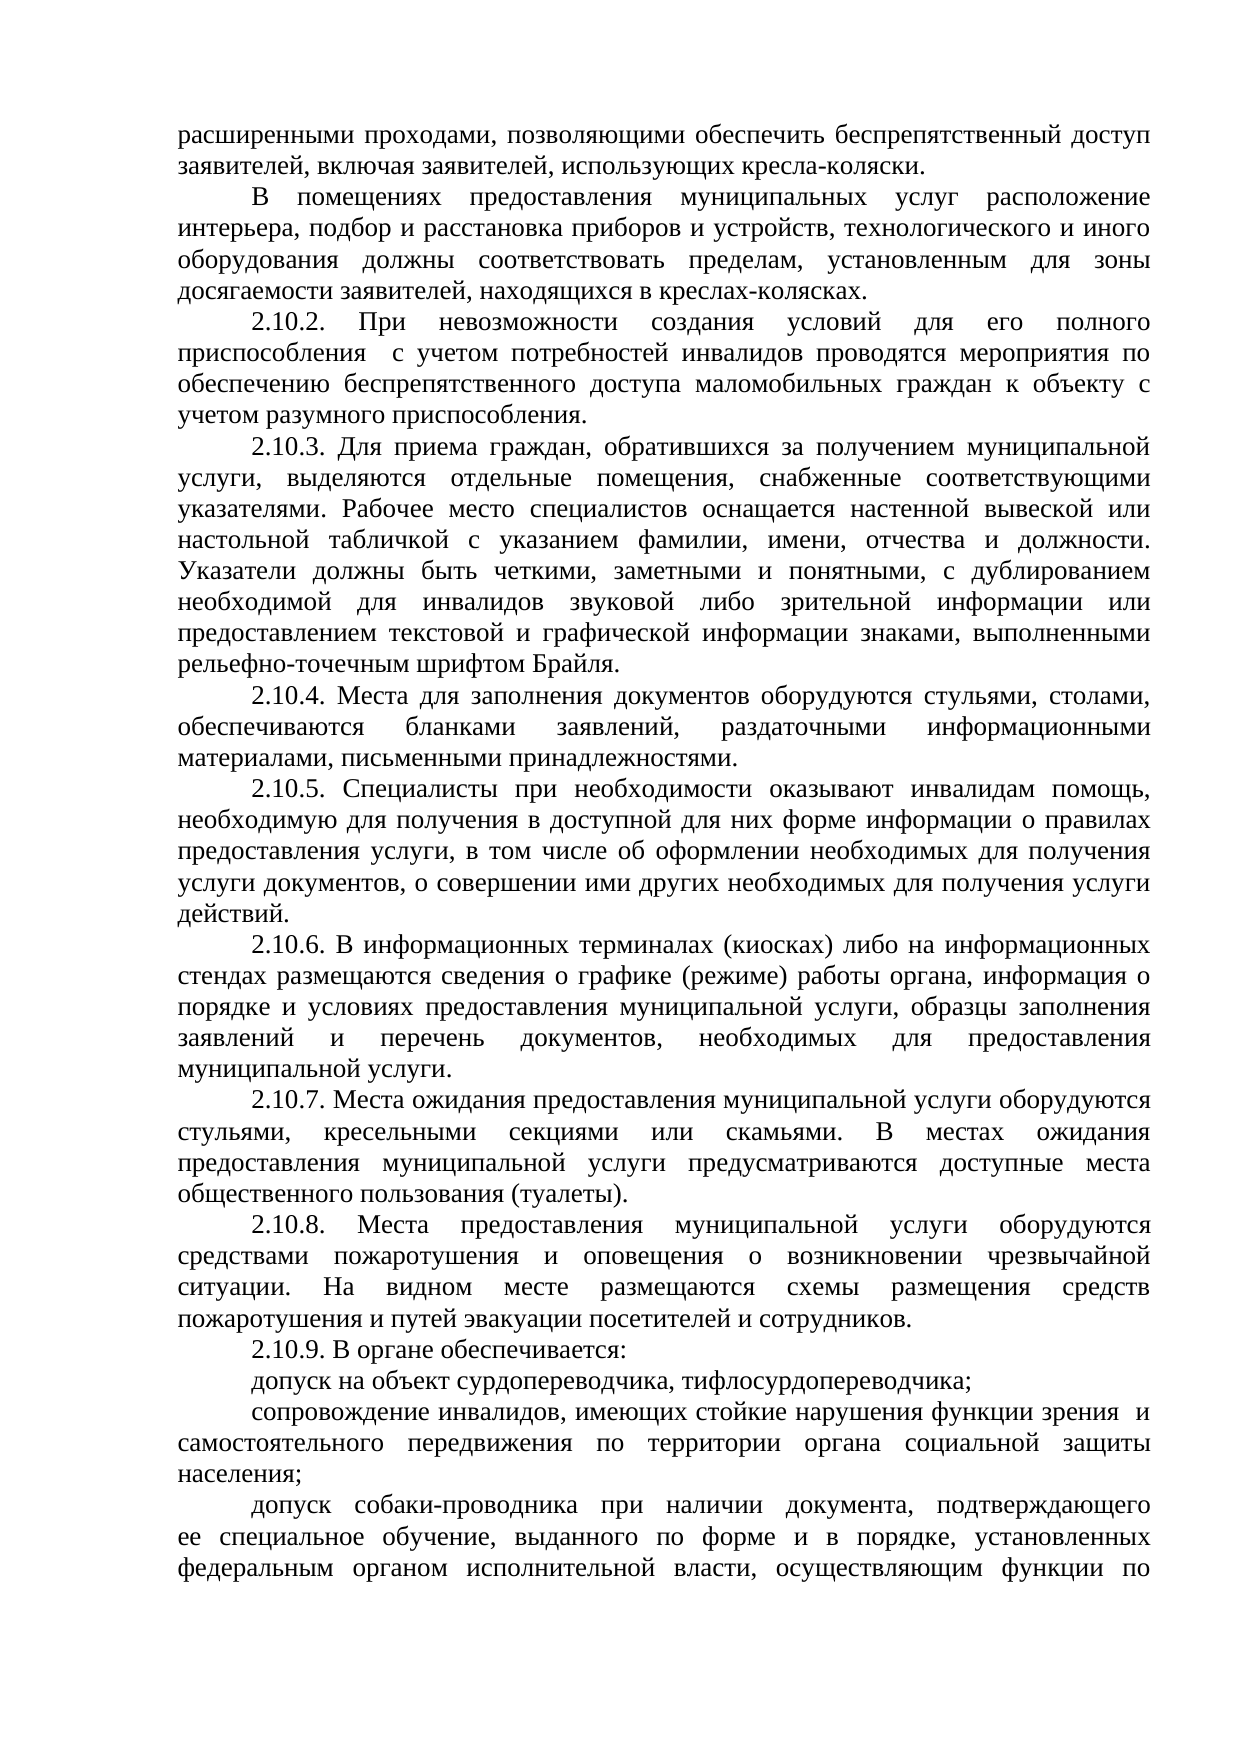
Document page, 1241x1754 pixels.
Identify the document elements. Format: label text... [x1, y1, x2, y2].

text 2.10.5. Специалисты при необходимости оказывают инвалидам помощь, необходимую для получения в доступной для них форме информации о правилах предоставления услуги, в том числе об оформлении необходимых для получения услуги документов, о совершении ими других необходимых для получения услуги действий. [177, 772, 1152, 928]
text 2.10.4. Места для заполнения документов оборудуются стульями, столами, обеспечиваются бланками заявлений, раздаточными информационными материалами, письменными принадлежностями. [177, 679, 1152, 772]
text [177, 118, 1152, 180]
text 2.10.3. Для приема граждан, обратившихся за получением муниципальной услуги, выделяются отдельные помещения, снабженные соответствующими указателями. Рабочее место специалистов оснащается настенной вывеской или настольной табличкой с указанием фамилии, имени, отчества и должности. Указатели должны быть четкими, заметными и понятными, с дублированием необходимой для инвалидов звуковой либо зрительной информации или предоставлением текстовой и графической информации знаками, выполненными рельефно-точечным шрифтом Брайля. [177, 429, 1152, 679]
text 2.10.2. При невозможности создания условий для его полного приспособления с учетом потребностей инвалидов проводятся мероприятия по обеспечению беспрепятственного доступа маломобильных граждан к объекту с учетом разумного приспособления. [177, 305, 1152, 429]
text 2.10.8. Места предоставления муниципальной услуги оборудуются средствами пожаротушения и оповещения о возникновении чрезвычайной ситуации. На видном месте размещаются схемы размещения средств пожаротушения и путей эвакуации посетителей и сотрудников. [177, 1208, 1152, 1333]
text 2.10.7. Места ожидания предоставления муниципальной услуги оборудуются стульями, кресельными секциями или скамьями. В местах ожидания предоставления муниципальной услуги предусматриваются доступные места общественного пользования (туалеты). [177, 1084, 1152, 1208]
text 2.10.9. В органе обеспечивается: [177, 1333, 1152, 1364]
text допуск на объект сурдопереводчика, тифлосурдопереводчика; [177, 1364, 1152, 1395]
text сопровождение инвалидов, имеющих стойкие нарушения функции зрения и самостоятельного передвижения по территории органа социальной защиты населения; [177, 1395, 1152, 1488]
text В помещениях предоставления муниципальных услуг расположение интерьера, подбор и расстановка приборов и устройств, технологического и иного оборудования должны соответствовать пределам, установленным для зоны досягаемости заявителей, находящихся в креслах-колясках. [177, 180, 1152, 305]
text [177, 1488, 1152, 1582]
text 2.10.6. В информационных терминалах (киосках) либо на информационных стендах размещаются сведения о графике (режиме) работы органа, информация о порядке и условиях предоставления муниципальной услуги, образцы заполнения заявлений и перечень документов, необходимых для предоставления муниципальной услуги. [177, 928, 1152, 1084]
